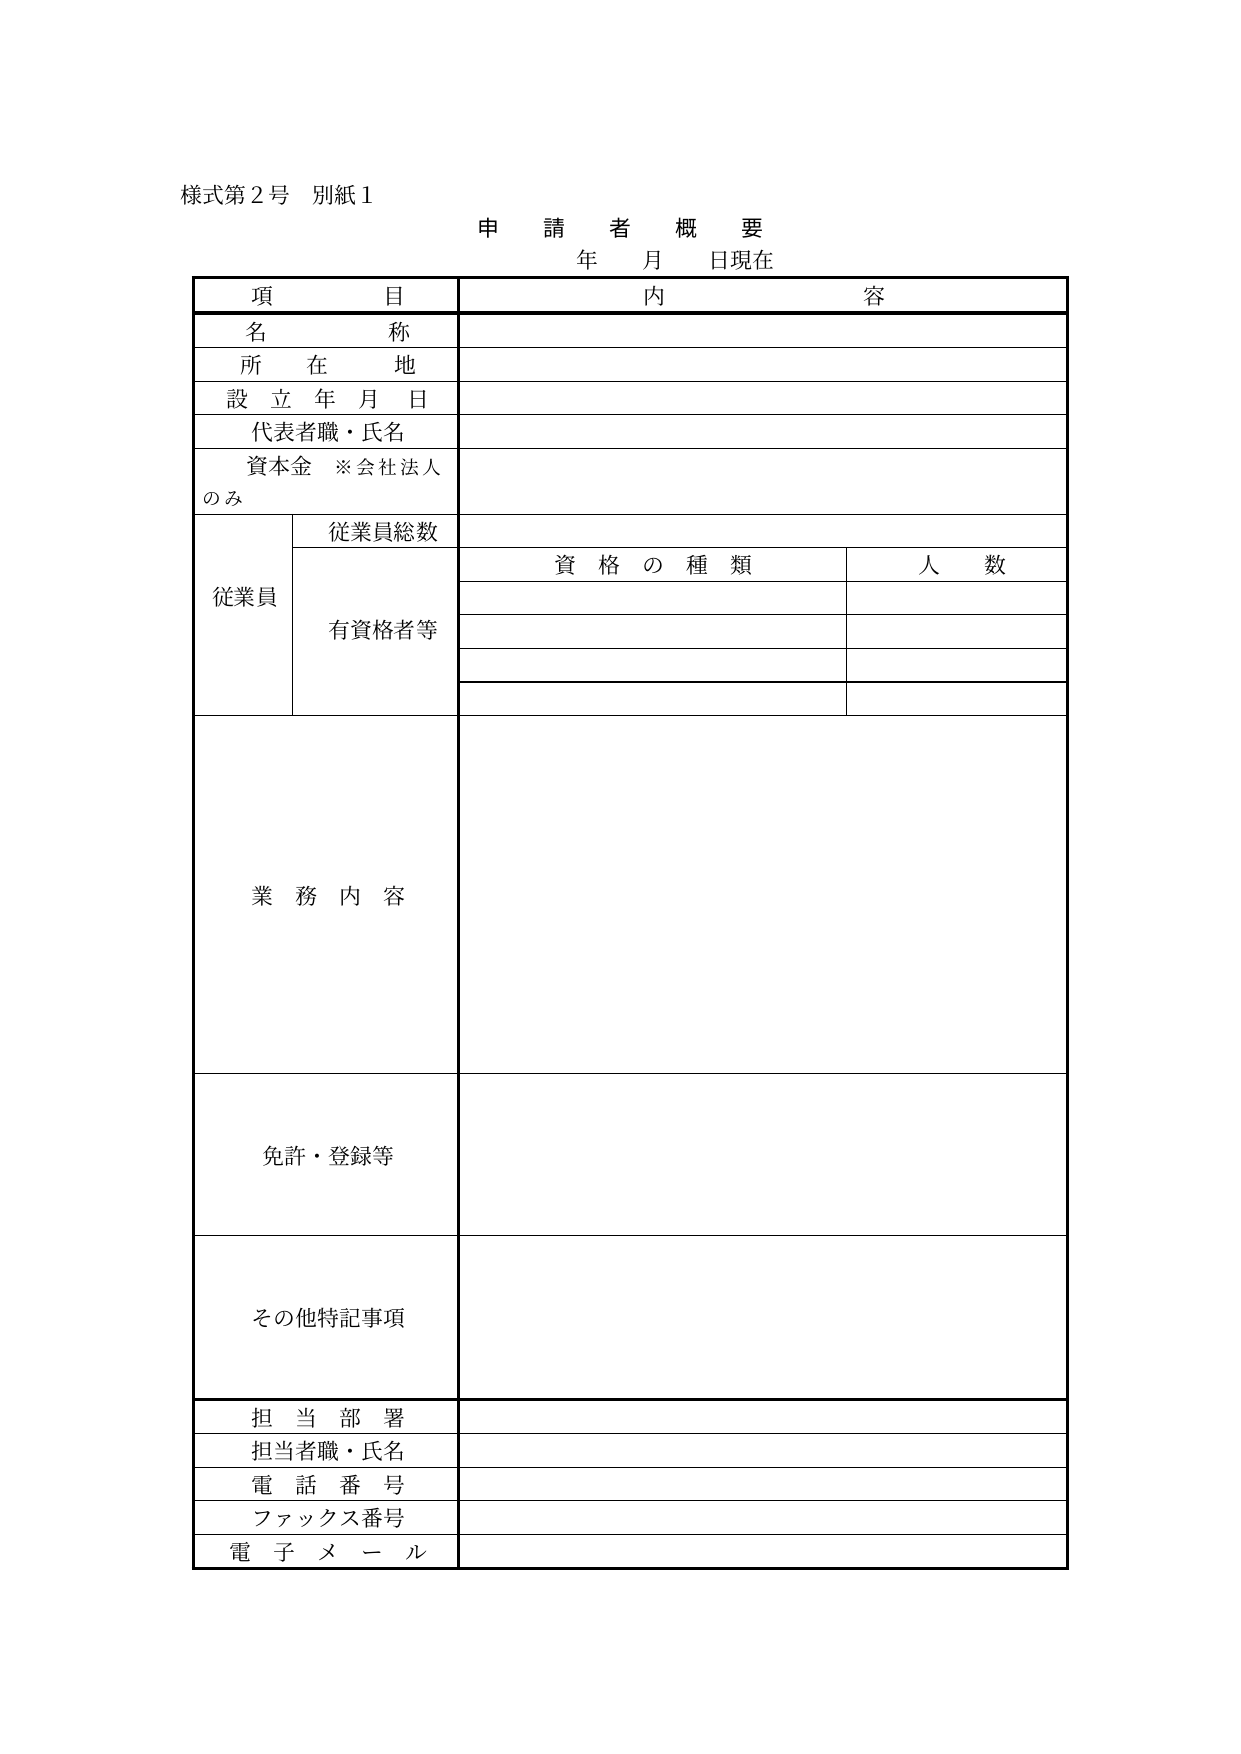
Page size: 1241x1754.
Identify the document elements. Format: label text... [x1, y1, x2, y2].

table_cell 担 当 部 署 [195, 1401, 457, 1433]
table_cell [460, 315, 1066, 347]
table_cell 電 子 メ ー ル [195, 1535, 457, 1567]
table_cell 設立年月日 [195, 382, 457, 414]
table_cell 電 話 番 号 [195, 1468, 457, 1500]
table_cell [460, 649, 846, 681]
table_cell 従業員総数 [293, 515, 457, 547]
table_cell [847, 683, 1066, 715]
table_cell 資本金 ※会社法人のみ [195, 449, 457, 514]
table_cell [460, 415, 1066, 448]
table_cell 免許・登録等 [195, 1074, 457, 1235]
table_cell [460, 716, 1066, 1072]
table_cell [460, 1501, 1066, 1534]
table_cell ファックス番号 [195, 1501, 457, 1534]
table_cell 担当者職・氏名 [195, 1434, 457, 1467]
table_cell [460, 1236, 1066, 1397]
table_cell [460, 515, 1066, 547]
text 申 請 者 概 要 [181, 211, 1060, 243]
table_cell [460, 683, 846, 715]
table_cell [460, 582, 846, 614]
table_cell [847, 649, 1066, 681]
table_cell 代表者職・氏名 [195, 415, 457, 448]
table_cell [460, 1074, 1066, 1235]
table_cell [460, 348, 1066, 381]
table_header 項 目 [195, 279, 457, 311]
table_cell [847, 582, 1066, 614]
table_cell その他特記事項 [195, 1236, 457, 1397]
table_header 内 容 [460, 279, 1066, 311]
table_cell [460, 1535, 1066, 1567]
text 様式第２号 別紙１ [181, 178, 1060, 211]
table_cell [460, 1434, 1066, 1467]
table_cell [460, 1468, 1066, 1500]
table_cell 従業員 [195, 515, 292, 715]
table_cell 人 数 [847, 548, 1066, 581]
text 年 月 日現在 [181, 243, 1060, 276]
table_cell [460, 615, 846, 648]
table_cell 有資格者等 [293, 548, 457, 715]
table_cell [460, 449, 1066, 514]
table_cell 業 務 内 容 [195, 716, 457, 1072]
table_cell 資 格 の 種 類 [460, 548, 846, 581]
table_cell [460, 382, 1066, 414]
table_cell [460, 1401, 1066, 1433]
table_cell [847, 615, 1066, 648]
table_cell 所在地 [195, 348, 457, 381]
table_cell 名称 [195, 315, 457, 347]
